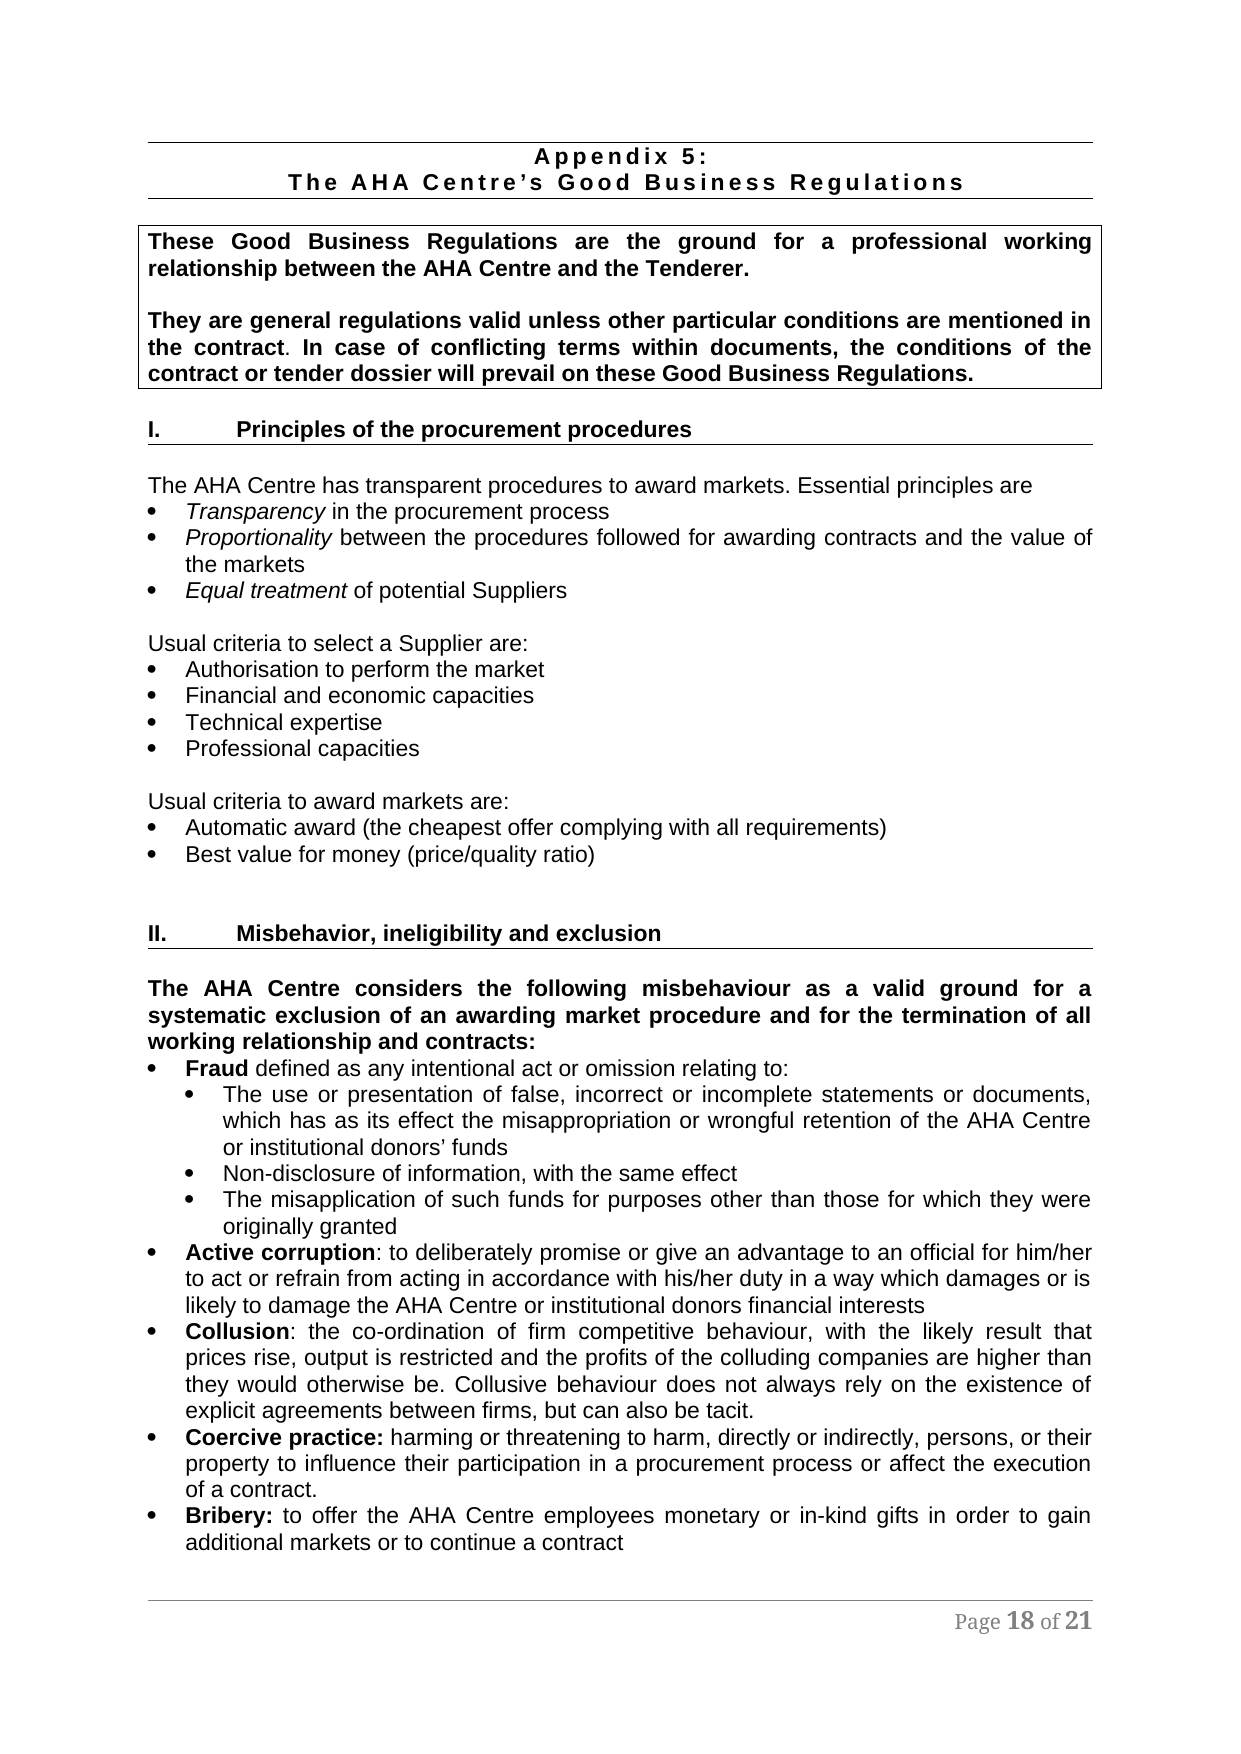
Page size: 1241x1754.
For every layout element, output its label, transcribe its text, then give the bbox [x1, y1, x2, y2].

list Financial and economic capacities [148, 682, 1093, 709]
list Fraud defined as any intentional act or omission relating to: [148, 1054, 1093, 1081]
subtitle The AHA Centre’s Good Business Regulations [148, 168, 1093, 198]
list Non-disclosure of information, with the same effect [185, 1160, 1093, 1186]
list Professional capacities [148, 735, 1093, 761]
list Automatic award (the cheapest offer complying with all requirements) [148, 814, 1093, 841]
text Usual criteria to select a Supplier are: [148, 630, 1093, 656]
list Active corruption: to deliberately promise or give an advantage to an official for him/her to act or refrain from acting in accordance with his/her duty in a way which damages or is likely to damage the AHA Centre or institutional donors financial interests [148, 1239, 1093, 1318]
list Authorisation to perform the market [148, 656, 1093, 682]
list The use or presentation of false, incorrect or incomplete statements or documents, which has as its effect the misappropriation or wrongful retention of the AHA Centre or institutional donors’ funds [185, 1081, 1093, 1160]
list Bribery: to offer the AHA Centre employees monetary or in-kind gifts in order to gain additional markets or to continue a contract [148, 1502, 1093, 1555]
list Technical expertise [148, 709, 1093, 735]
list The misapplication of such funds for purposes other than those for which they were originally granted [185, 1186, 1093, 1239]
subtitle Misbehavior, ineligibility and exclusion [148, 919, 1093, 948]
list Collusion: the co-ordination of firm competitive behaviour, with the likely result that prices rise, output is restricted and the profits of the colluding companies are higher than they would otherwise be. Collusive behaviour does not always rely on the existence of explicit agreements between firms, but can also be tacit. [148, 1318, 1093, 1423]
list Transparency in the procurement process [148, 498, 1093, 524]
list Equal treatment of potential Suppliers [148, 577, 1093, 603]
text They are general regulations valid unless other particular conditions are mentioned in the contract. In case of conflicting terms within documents, the conditions of the contract or tender dossier will prevail on these Good Business Regulations. [139, 304, 1101, 388]
list Coercive practice: harming or threatening to harm, directly or indirectly, persons, or their property to influence their participation in a procurement process or affect the execution of a contract. [148, 1423, 1093, 1502]
text Usual criteria to award markets are: [148, 788, 1093, 814]
list Best value for money (price/quality ratio) [148, 841, 1093, 867]
subtitle Appendix 5: [148, 143, 1093, 168]
text The AHA Centre has transparent procedures to award markets. Essential principles are [148, 472, 1093, 498]
list Proportionality between the procedures followed for awarding contracts and the value of the markets [148, 524, 1093, 577]
text The AHA Centre considers the following misbehaviour as a valid ground for a systematic exclusion of an awarding market procedure and for the termination of all working relationship and contracts: [148, 975, 1093, 1054]
subtitle Principles of the procurement procedures [148, 416, 1093, 444]
text These Good Business Regulations are the ground for a professional working relationship between the AHA Centre and the Tenderer. [139, 226, 1101, 281]
